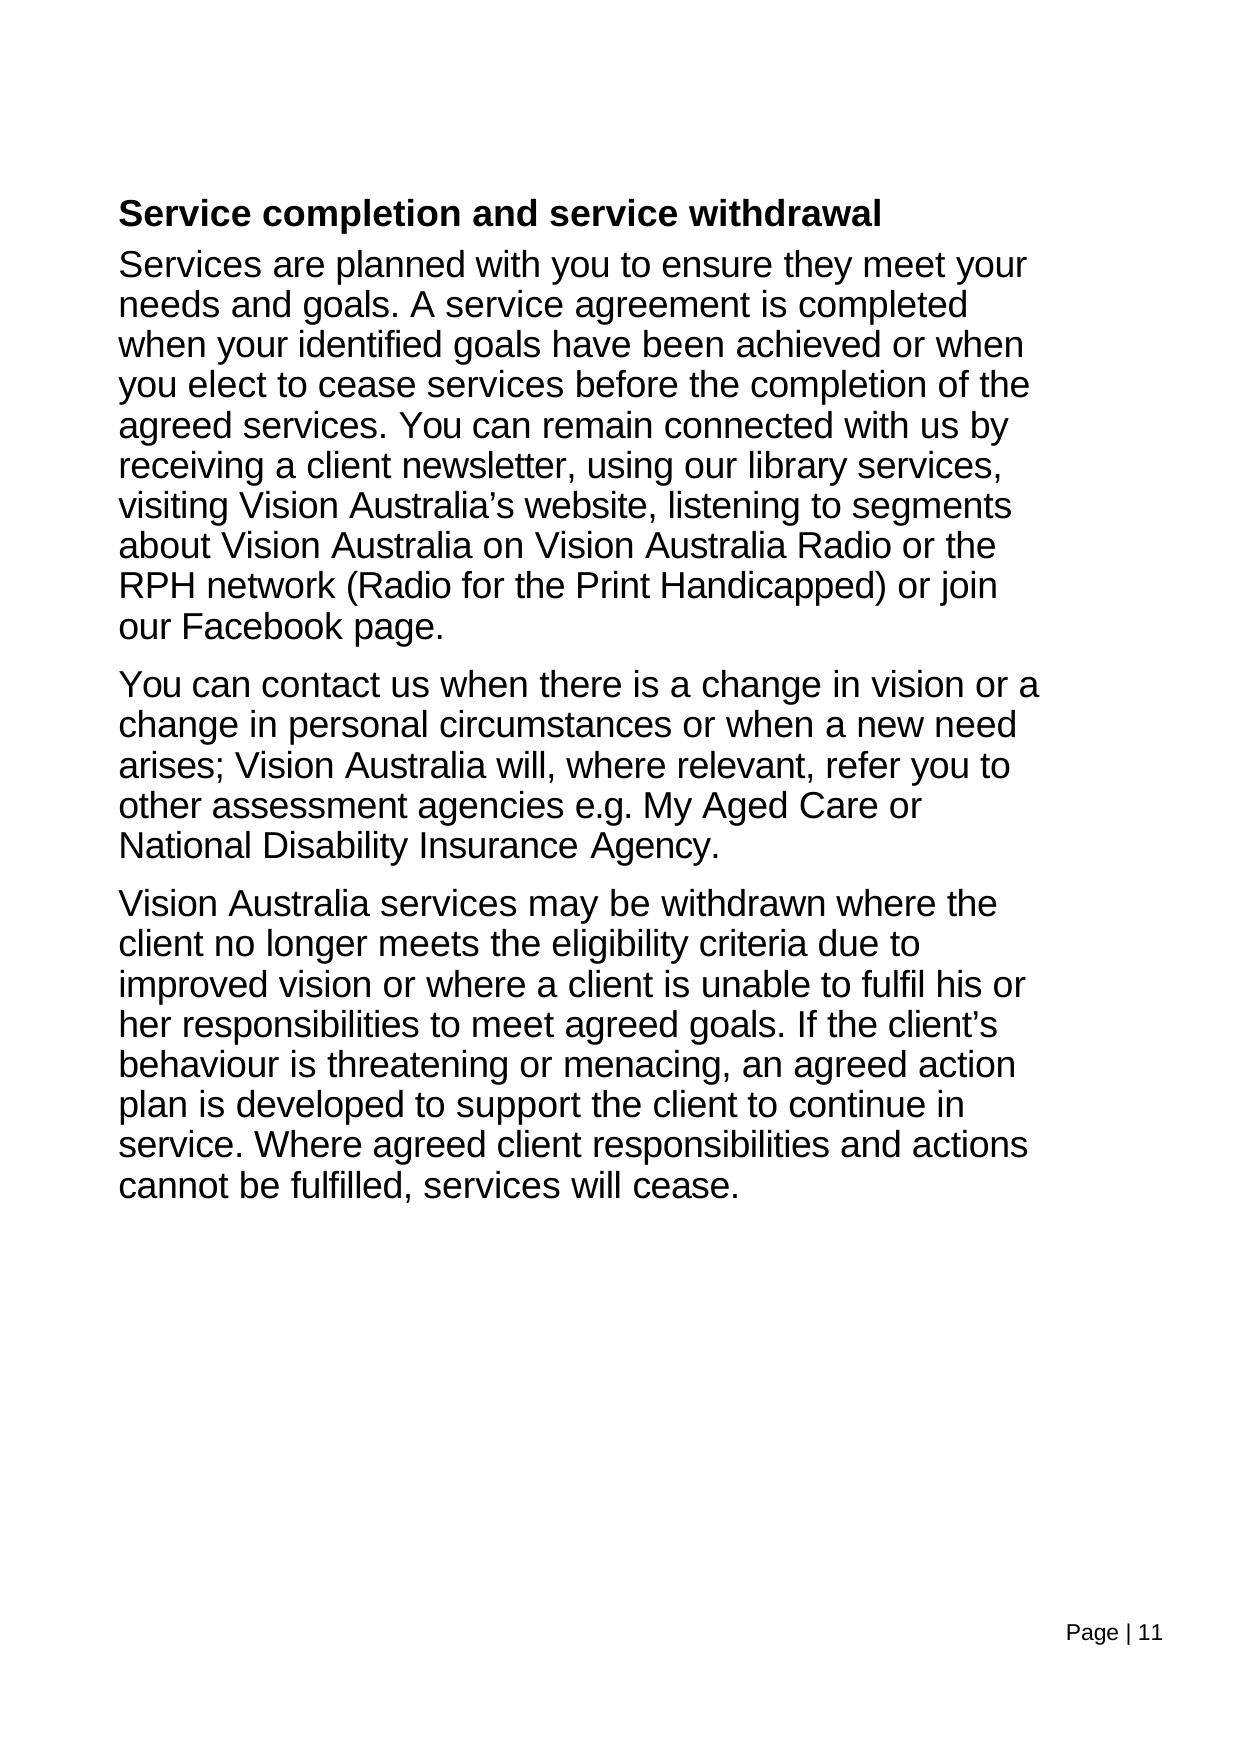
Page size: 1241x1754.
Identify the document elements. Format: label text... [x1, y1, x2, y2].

text Vision Australia services may be withdrawn where the client no longer meets the eligibility criteria due to improved vision or where a client is unable to fulfil his or her responsibilities to meet agreed goals. If the client’s behaviour is threatening or menacing, an agreed action plan is developed to support the client to continue in service. Where agreed client responsibilities and actions cannot be fulfilled, services will cease. [118, 884, 1036, 1206]
subtitle Service completion and service withdrawal [118, 191, 1163, 235]
text You can contact us when there is a change in vision or a change in personal circumstances or when a new need arises; Vision Australia will, where relevant, refer you to other assessment agencies e.g. My Aged Care or National Disability Insurance Agency. [118, 666, 1057, 866]
text Services are planned with you to ensure they meet your needs and goals. A service agreement is completed when your identified goals have been achieved or when you elect to cease services before the completion of the agreed services. You can remain connected with us by receiving a client newsletter, using our library services, visiting Vision Australia’s website, listening to segments about Vision Australia on Vision Australia Radio or the RPH network (Radio for the Print Handicapped) or join our Facebook page. [118, 245, 1050, 647]
